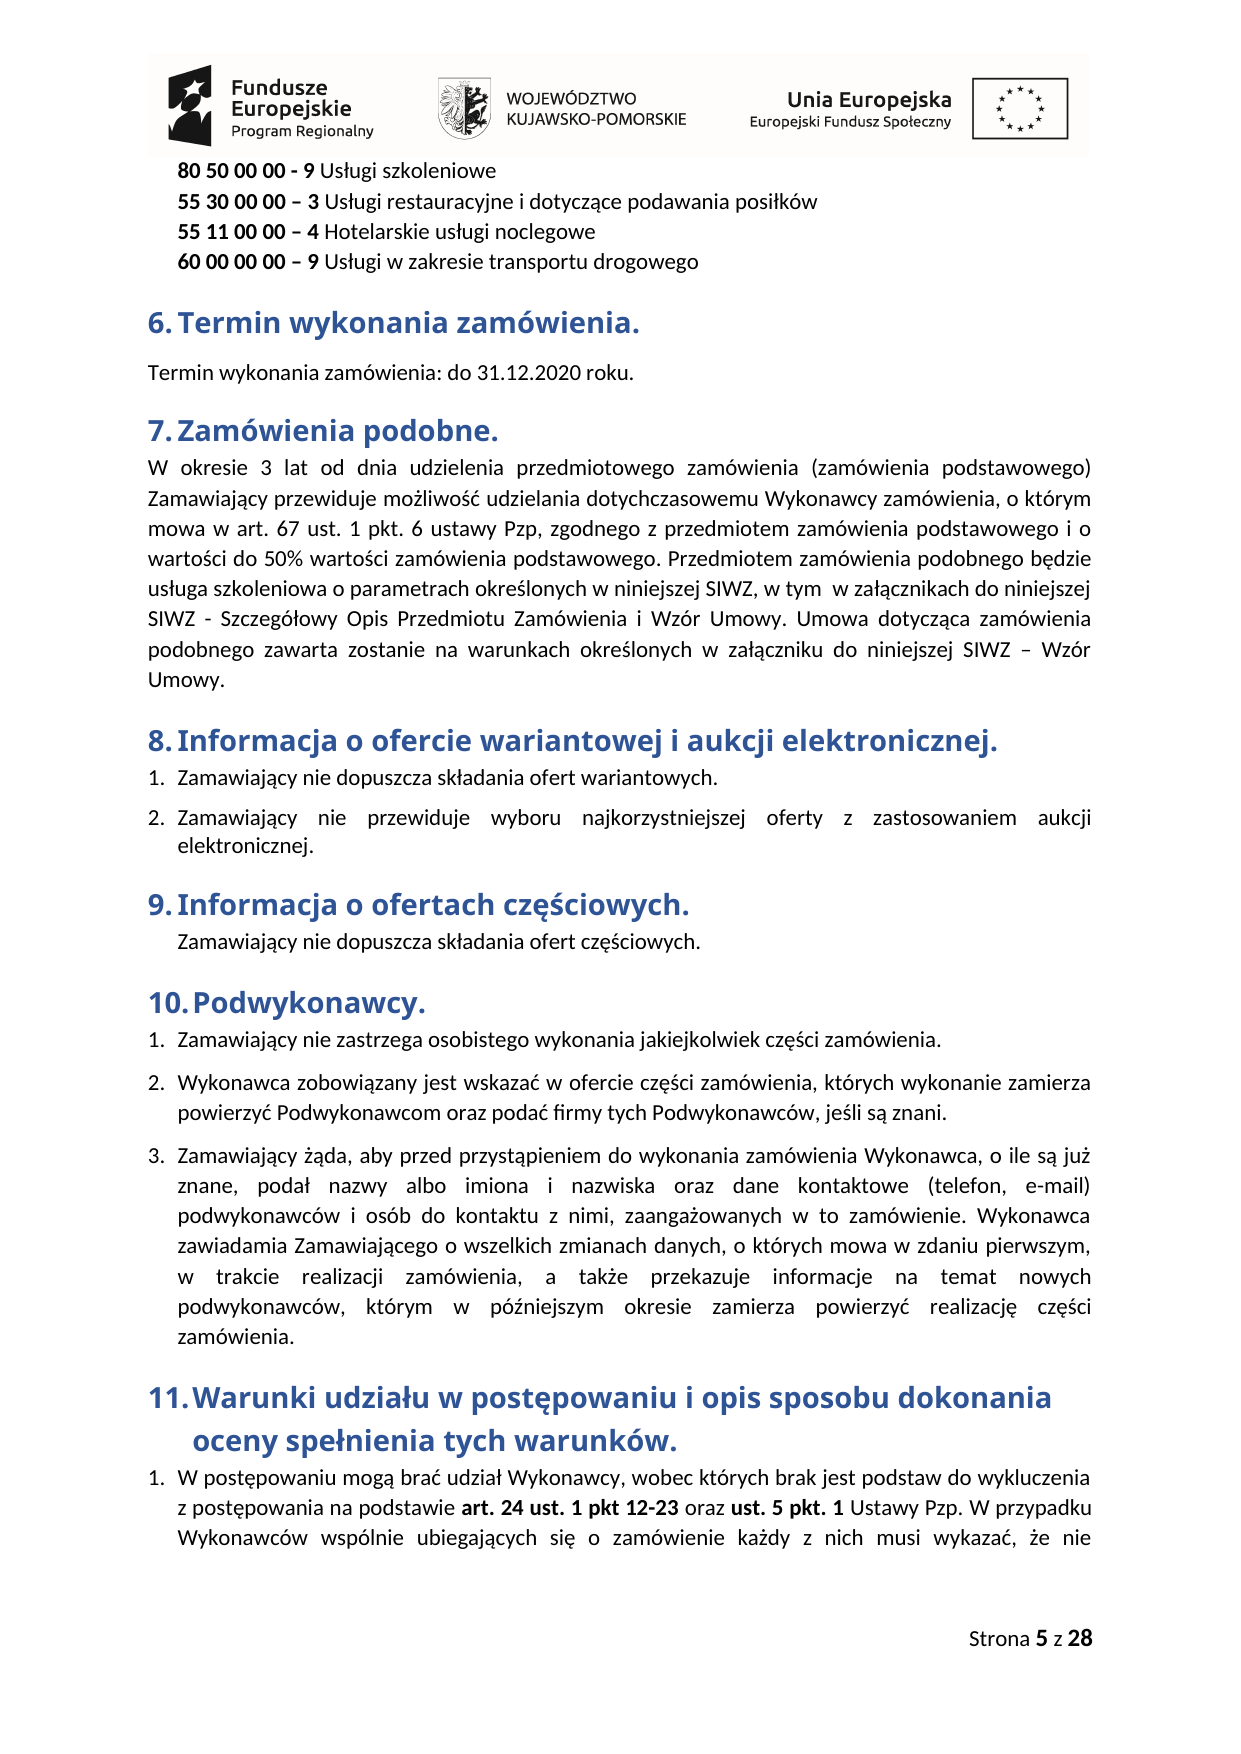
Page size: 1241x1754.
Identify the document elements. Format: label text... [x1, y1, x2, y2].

list Zamawiający nie zastrzega osobistego wykonania jakiejkolwiek części zamówienia. [148, 1025, 1093, 1053]
text W okresie 3 lat od dnia udzielenia przedmiotowego zamówienia (zamówienia podstawowego) Zamawiający przewiduje możliwość udzielania dotychczasowemu Wykonawcy zamówienia, o którym mowa w art. 67 ust. 1 pkt. 6 ustawy Pzp, zgodnego z przedmiotem zamówienia podstawowego i o wartości do 50% wartości zamówienia podstawowego. Przedmiotem zamówienia podobnego będzie usługa szkoleniowa o parametrach określonych w niniejszej SIWZ, w tym w załącznikach do niniejszej SIWZ - Szczegółowy Opis Przedmiotu Zamówienia i Wzór Umowy. Umowa dotycząca zamówienia podobnego zawarta zostanie na warunkach określonych w załączniku do niniejszej SIWZ – Wzór Umowy. [148, 453, 1093, 693]
text Termin wykonania zamówienia: do 31.12.2020 roku. [148, 358, 1093, 386]
list Zamawiający nie dopuszcza składania ofert wariantowych. [148, 763, 1093, 791]
list Zamawiający nie przewiduje wyboru najkorzystniejszej oferty z zastosowaniem aukcji elektronicznej. [148, 803, 1093, 859]
list 80 50 00 00 - 9 Usługi szkoleniowe [177, 157, 1093, 184]
subtitle Podwykonawcy. [148, 983, 1093, 1022]
list 55 11 00 00 – 4 Hotelarskie usługi noclegowe [177, 217, 1093, 245]
list 60 00 00 00 – 9 Usługi w zakresie transportu drogowego [177, 247, 1093, 275]
picture [147, 53, 1090, 157]
list Wykonawca zobowiązany jest wskazać w ofercie części zamówienia, których wykonanie zamierza powierzyć Podwykonawcom oraz podać firmy tych Podwykonawców, jeśli są znani. [148, 1068, 1093, 1126]
list Zamawiający żąda, aby przed przystąpieniem do wykonania zamówienia Wykonawca, o ile są już znane, podał nazwy albo imiona i nazwiska oraz dane kontaktowe (telefon, e-mail) podwykonawców i osób do kontaktu z nimi, zaangażowanych w to zamówienie. Wykonawca zawiadamia Zamawiającego o wszelkich zmianach danych, o których mowa w zdaniu pierwszym, w trakcie realizacji zamówienia, a także przekazuje informacje na temat nowych podwykonawców, którym w późniejszym okresie zamierza powierzyć realizację części zamówienia. [148, 1141, 1093, 1350]
subtitle Warunki udziału w postępowaniu i opis sposobu dokonania oceny spełnienia tych warunków. [148, 1377, 1093, 1460]
list Zamawiający nie dopuszcza składania ofert częściowych. [177, 927, 1093, 955]
list 55 30 00 00 – 3 Usługi restauracyjne i dotyczące podawania posiłków [177, 187, 1093, 215]
subtitle Informacja o ofercie wariantowej i aukcji elektronicznej. [148, 720, 1093, 760]
subtitle Termin wykonania zamówienia. [148, 302, 1093, 342]
subtitle Informacja o ofertach częściowych. [148, 884, 1093, 924]
subtitle Zamówienia podobne. [148, 411, 1093, 450]
